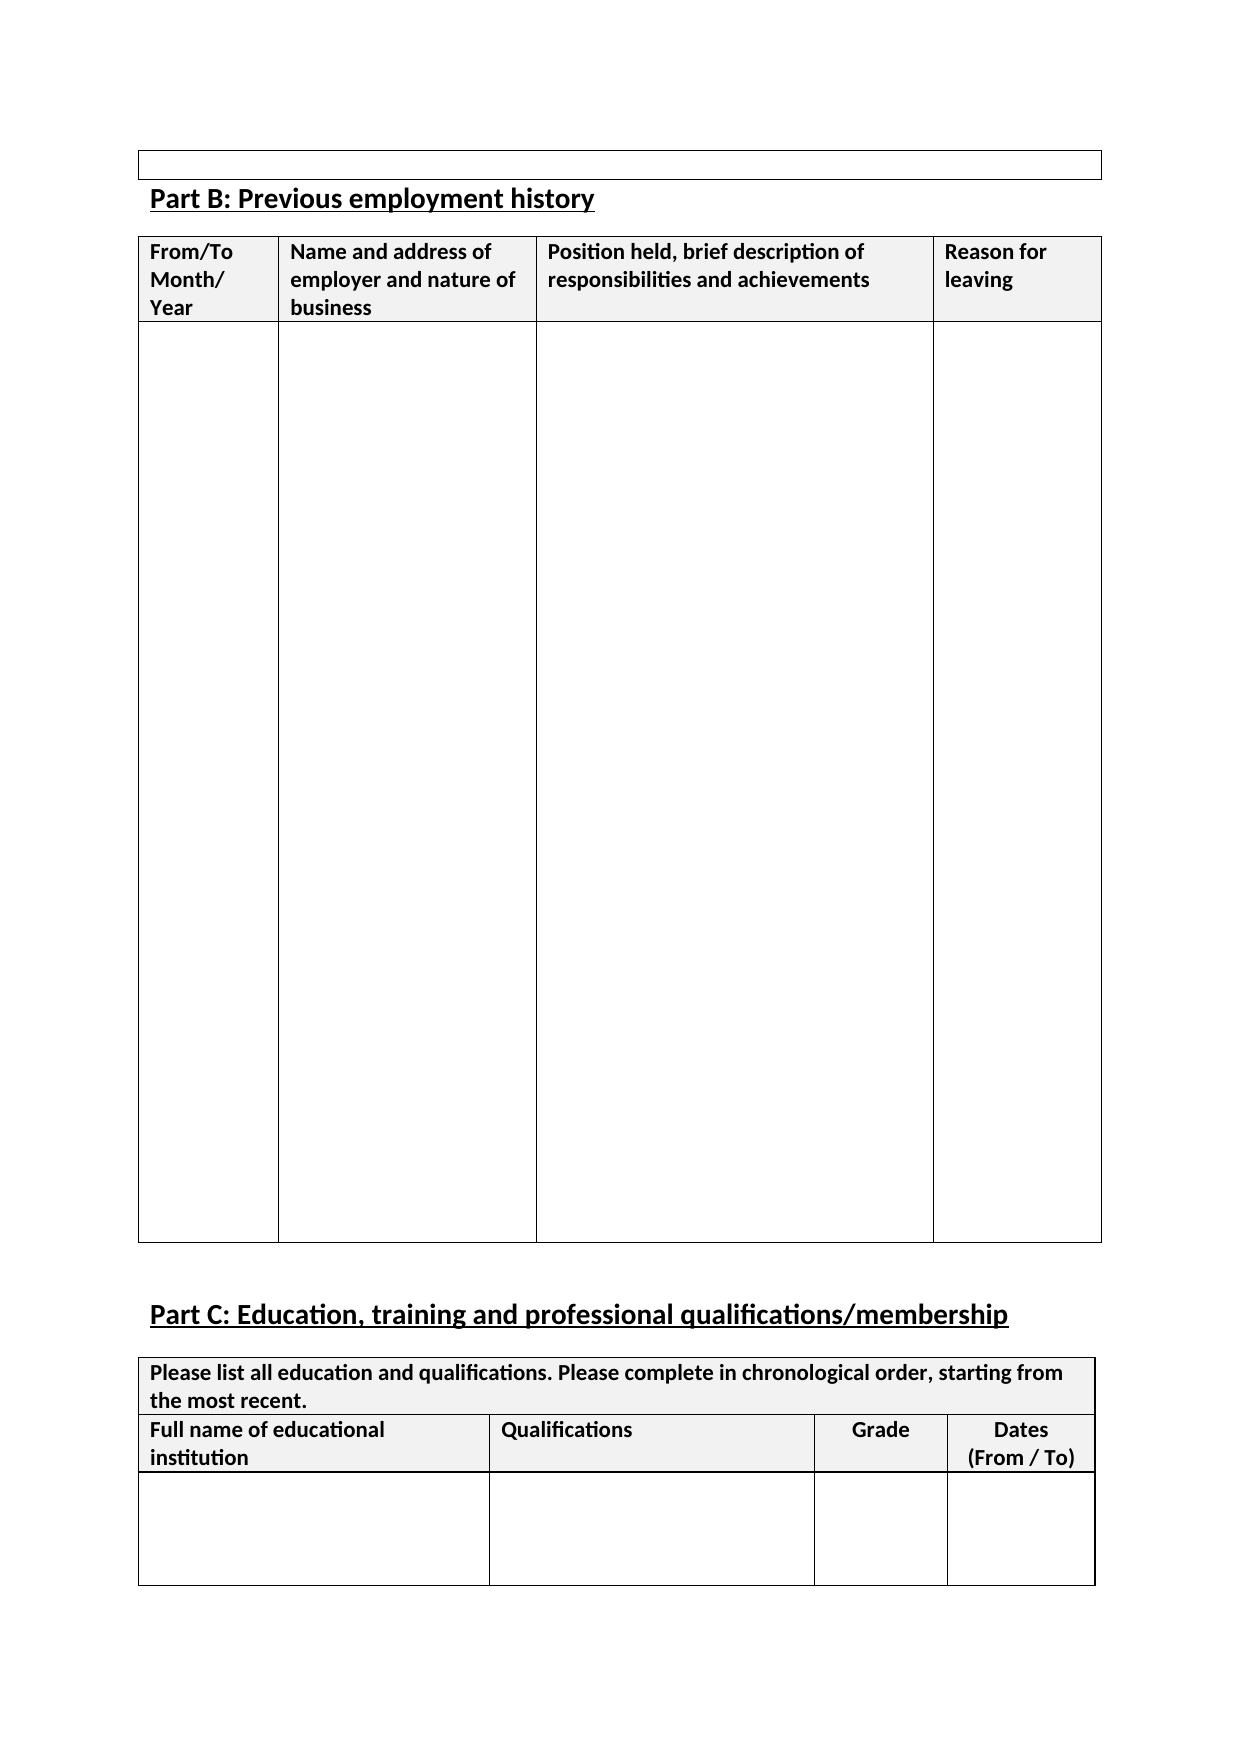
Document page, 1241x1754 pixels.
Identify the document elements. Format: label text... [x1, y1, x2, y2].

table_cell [139, 151, 1101, 179]
table_cell [948, 1473, 1094, 1584]
table_cell [934, 322, 1101, 1242]
table_header Please list all education and qualifications. Please complete in chronological order, starting from the most recent. [139, 1358, 1094, 1414]
table_cell Qualifications [490, 1415, 814, 1471]
table_cell Dates (From / To) [948, 1415, 1094, 1471]
table_cell Full name of educational institution [139, 1415, 489, 1471]
table_header Position held, brief description of responsibilities and achievements [537, 237, 933, 321]
table_header Reason for leaving [934, 237, 1101, 321]
table_cell [537, 322, 933, 1242]
table_cell [279, 322, 536, 1242]
table_cell [490, 1473, 814, 1584]
table_cell Grade [815, 1415, 947, 1471]
table_cell [815, 1473, 947, 1584]
table_cell [139, 1473, 489, 1584]
text Part B: Previous employment history [150, 180, 1090, 216]
table_header From/To Month/Year [139, 237, 278, 321]
table_header Name and address of employer and nature of business [279, 237, 536, 321]
table_cell [139, 322, 278, 1242]
text Part C: Education, training and professional qualifications/membership [150, 1296, 1090, 1332]
